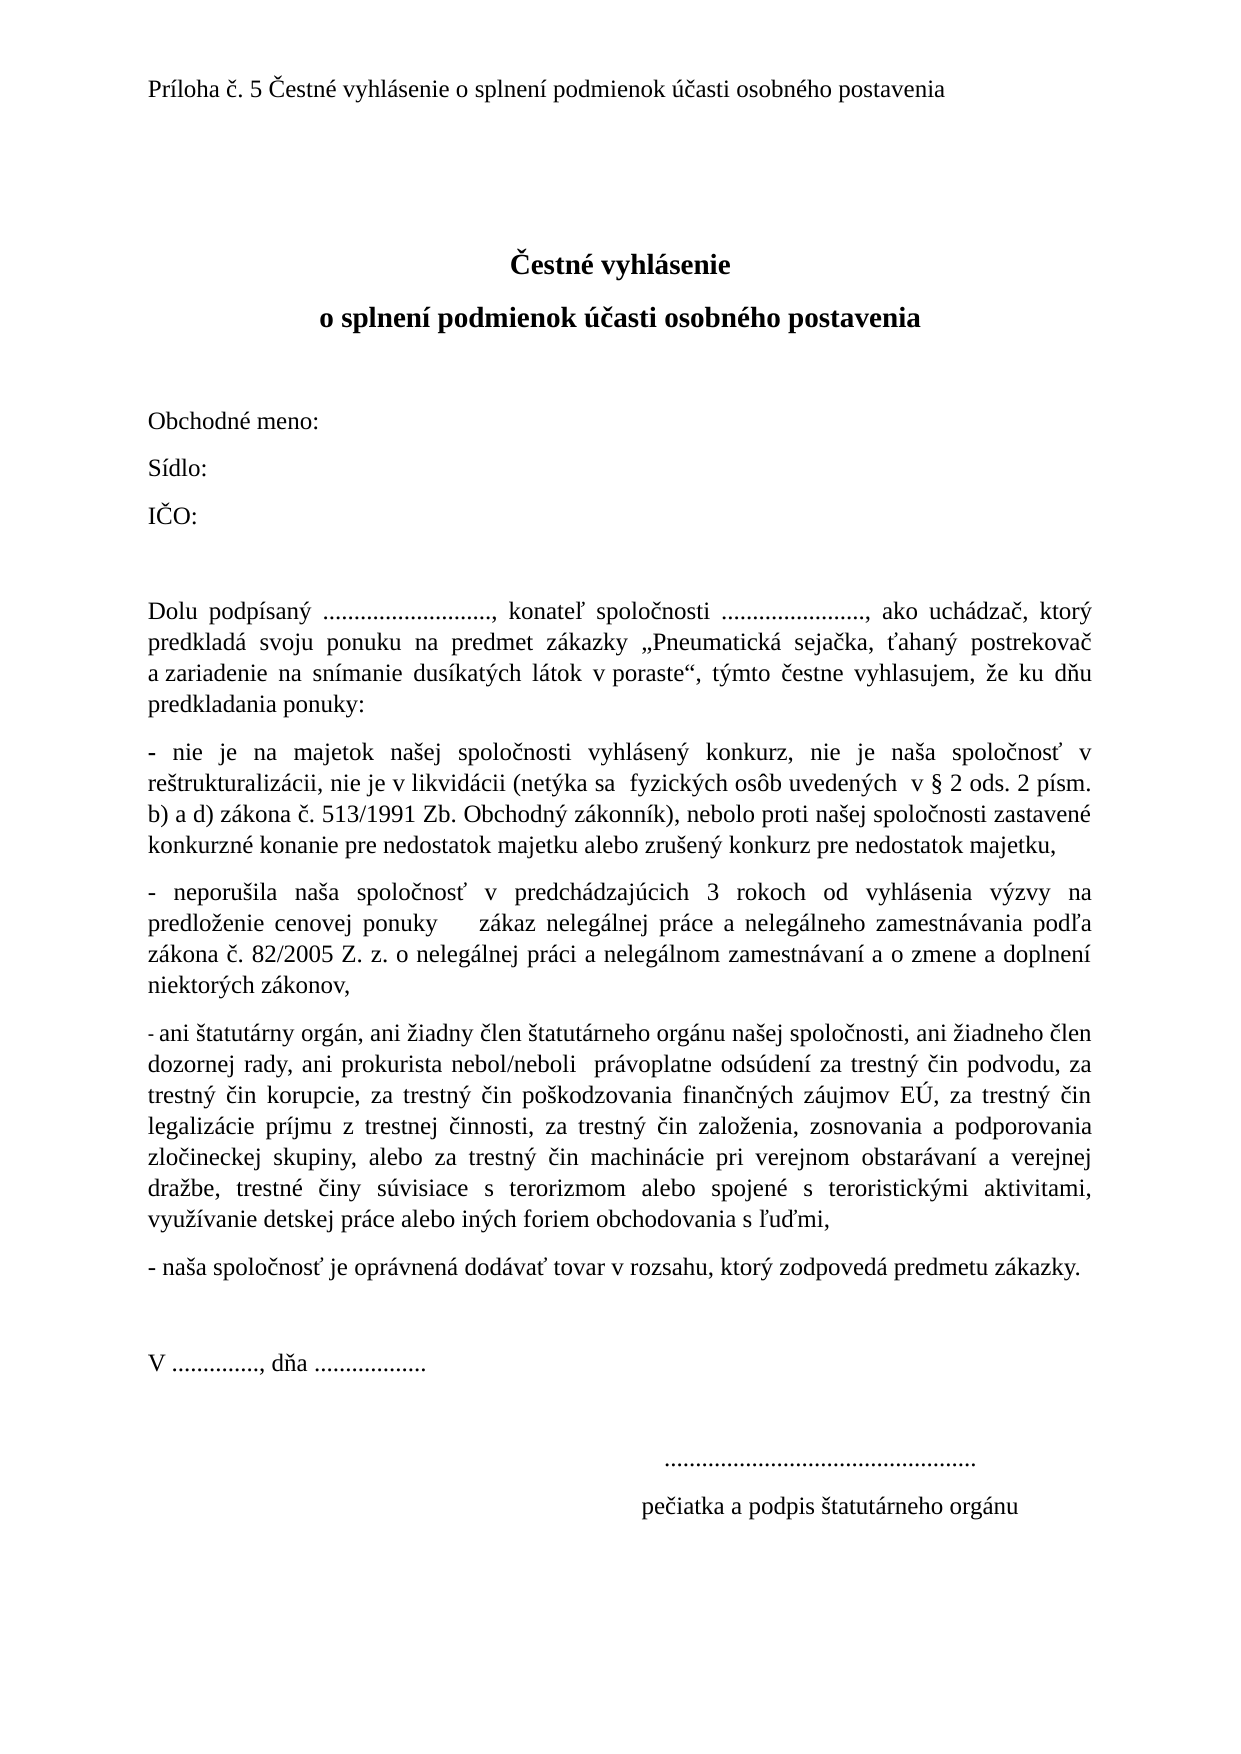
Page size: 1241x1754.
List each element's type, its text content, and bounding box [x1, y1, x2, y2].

text - ani štatutárny orgán, ani žiadny člen štatutárneho orgánu našej spoločnosti, ani žiadneho člen dozornej rady, ani prokurista nebol/neboli právoplatne odsúdení za trestný čin podvodu, za trestný čin korupcie, za trestný čin poškodzovania finančných záujmov EÚ, za trestný čin legalizácie príjmu z trestnej činnosti, za trestný čin založenia, zosnovania a podporovania zločineckej skupiny, alebo za trestný čin machinácie pri verejnom obstarávaní a verejnej dražbe, trestné činy súvisiace s terorizmom alebo spojené s teroristickými aktivitami, využívanie detskej práce alebo iných foriem obchodovania s ľuďmi, [148, 1018, 1093, 1233]
text IČO: [148, 501, 1093, 530]
text Sídlo: [148, 453, 1093, 482]
text - nie je na majetok našej spoločnosti vyhlásený konkurz, nie je naša spoločnosť v reštrukturalizácii, nie je v likvidácii (netýka sa fyzických osôb uvedených v § 2 ods. 2 písm. b) a d) zákona č. 513/1991 Zb. Obchodný zákonník), nebolo proti našej spoločnosti zastavené konkurzné konanie pre nedostatok majetku alebo zrušený konkurz pre nedostatok majetku, [148, 737, 1093, 858]
text Obchodné meno: [148, 406, 1093, 434]
text V .............., dňa .................. [148, 1348, 1093, 1376]
text o splnení podmienok účasti osobného postavenia [148, 300, 1093, 334]
text - neporušila naša spoločnosť v predchádzajúcich 3 rokoch od vyhlásenia výzvy na predloženie cenovej ponuky zákaz nelegálnej práce a nelegálneho zamestnávania podľa zákona č. 82/2005 Z. z. o nelegálnej práci a nelegálnom zamestnávaní a o zmene a doplnení niektorých zákonov, [148, 877, 1093, 999]
text Čestné vyhlásenie [148, 247, 1093, 281]
text pečiatka a podpis štatutárneho orgánu [148, 1491, 1093, 1519]
text - naša spoločnosť je oprávnená dodávať tovar v rozsahu, ktorý zodpovedá predmetu zákazky. [148, 1252, 1093, 1281]
text Dolu podpísaný ..........................., konateľ spoločnosti ......................., ako uchádzač, ktorý predkladá svoju ponuku na predmet zákazky „Pneumatická sejačka, ťahaný postrekovač a zariadenie na snímanie dusíkatých látok v poraste“, týmto čestne vyhlasujem, že ku dňu predkladania ponuky: [148, 596, 1093, 718]
text .................................................. [148, 1443, 1093, 1472]
